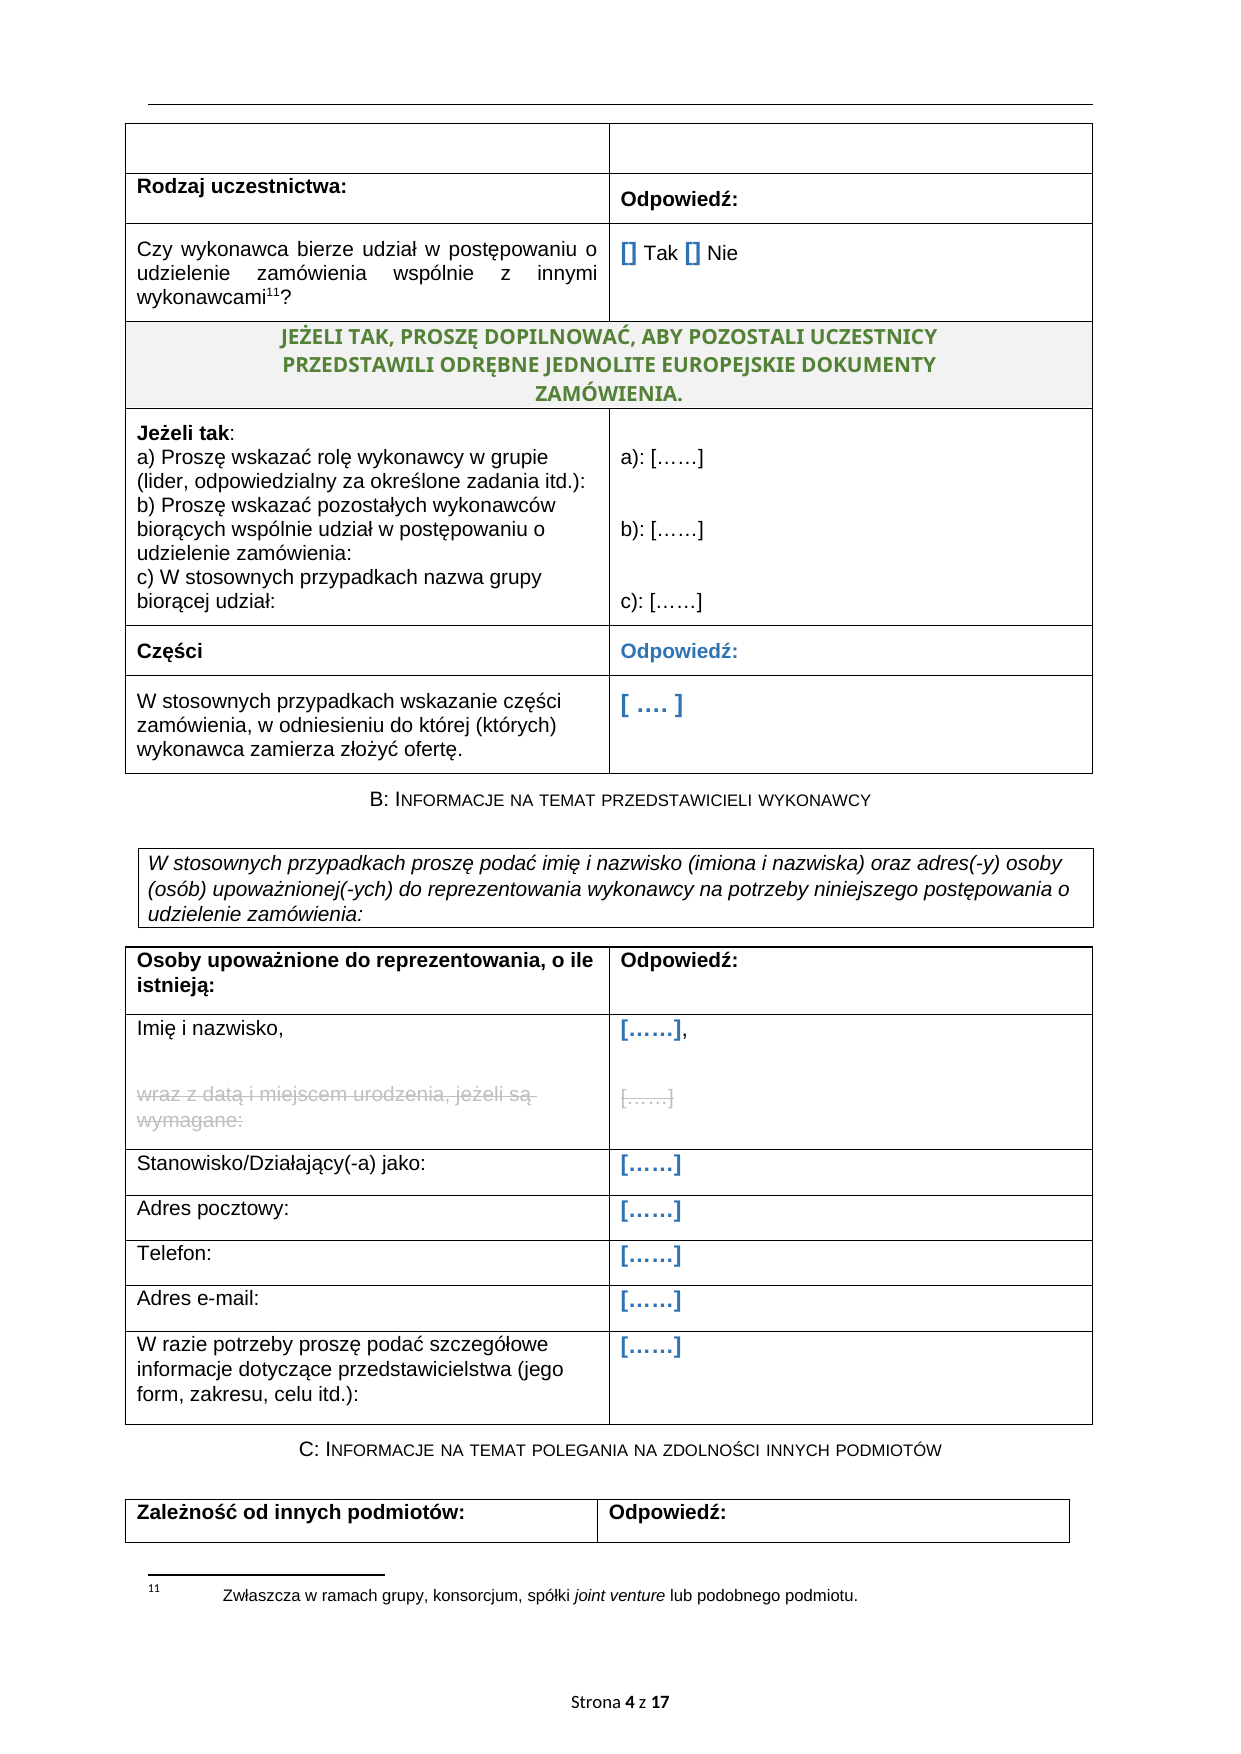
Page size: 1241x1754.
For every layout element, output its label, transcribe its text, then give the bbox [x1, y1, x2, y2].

table_header Odpowiedź: [598, 1500, 1069, 1542]
title C: Informacje na temat polegania na zdolności innych podmiotów [148, 1437, 1093, 1461]
table_header Osoby upoważnione do reprezentowania, o ile istnieją: [126, 948, 609, 1014]
table_cell Odpowiedź: [610, 626, 1092, 675]
table_cell [ …. ] [610, 676, 1092, 773]
table_cell Rodzaj uczestnictwa: [126, 174, 609, 223]
table_header Odpowiedź: [610, 948, 1092, 1014]
title B: Informacje na temat przedstawicieli wykonawcy [148, 787, 1093, 811]
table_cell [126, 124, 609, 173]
table_cell Adres pocztowy: [126, 1196, 609, 1240]
table_cell Części [126, 626, 609, 675]
table_cell Odpowiedź: [610, 174, 1092, 223]
table_cell W stosownych przypadkach wskazanie części zamówienia, w odniesieniu do której (których) wykonawca zamierza złożyć ofertę. [126, 676, 609, 773]
table_cell Stanowisko/Działający(-a) jako: [126, 1150, 609, 1194]
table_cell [610, 124, 1092, 173]
table_cell JEŻELI TAK, PROSZĘ DOPILNOWAĆ, ABY POZOSTALI UCZESTNICY PRZEDSTAWILI ODRĘBNE JEDNOLITE EUROPEJSKIE DOKUMENTY ZAMÓWIENIA. [126, 322, 1092, 407]
table_cell [……] [610, 1241, 1092, 1285]
text W stosownych przypadkach proszę podać imię i nazwisko (imiona i nazwiska) oraz adres(-y) osoby (osób) upoważnionej(-ych) do reprezentowania wykonawcy na potrzeby niniejszego postępowania o udzielenie zamówienia: [139, 849, 1093, 927]
table_header Zależność od innych podmiotów: [126, 1500, 597, 1542]
table_cell Czy wykonawca bierze udział w postępowaniu o udzielenie zamówienia wspólnie z innymi wykonawcami? [126, 224, 609, 321]
table_cell Jeżeli tak: a) Proszę wskazać rolę wykonawcy w grupie (lider, odpowiedzialny za określone zadania itd.): b) Proszę wskazać pozostałych wykonawców biorących wspólnie udział w postępowaniu o udzielenie zamówienia: c) W stosownych przypadkach nazwa grupy biorącej udział: [126, 409, 609, 625]
table_cell a): [……] b): [……] c): [……] [610, 409, 1092, 625]
table_cell [] Tak [] Nie [610, 224, 1092, 321]
table_cell Adres e-mail: [126, 1286, 609, 1331]
table_cell Imię i nazwisko, wraz z datą i miejscem urodzenia, jeżeli są wymagane: [126, 1015, 609, 1149]
table_cell [……] [610, 1286, 1092, 1331]
table_cell Telefon: [126, 1241, 609, 1285]
table_cell W razie potrzeby proszę podać szczegółowe informacje dotyczące przedstawicielstwa (jego form, zakresu, celu itd.): [126, 1332, 609, 1424]
table_cell [……], [……] [610, 1015, 1092, 1149]
table_cell [……] [610, 1196, 1092, 1240]
table_cell [……] [610, 1332, 1092, 1424]
table_cell [……] [610, 1150, 1092, 1194]
